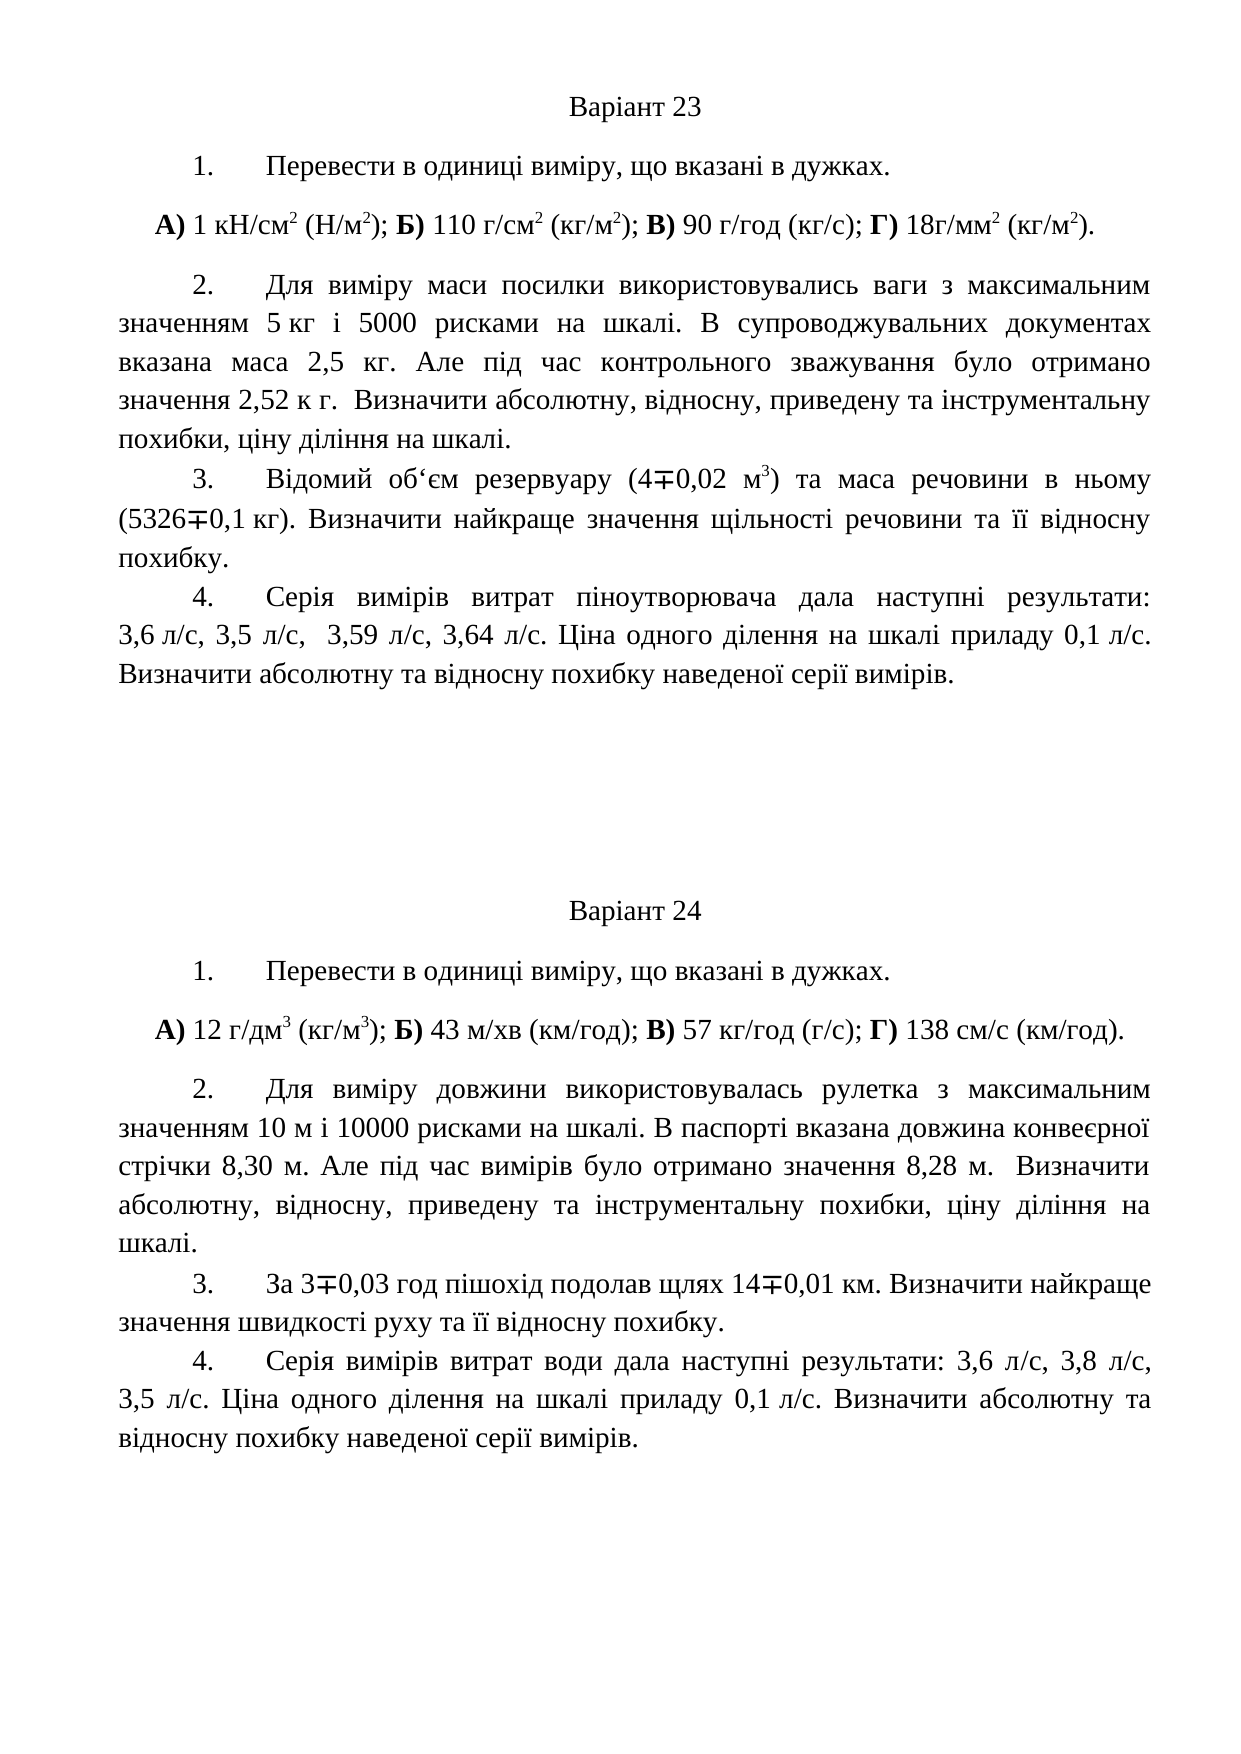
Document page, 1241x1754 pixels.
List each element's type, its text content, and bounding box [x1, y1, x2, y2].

list Перевести в одиниці виміру, що вказані в дужках. [118, 148, 1152, 182]
list Серія вимірів витрат води дала наступні результати: 3,6 л/с, 3,8 л/с, 3,5 л/с. Ціна одного ділення на шкалі приладу 0,1 л/с. Визначити абсолютну та відносну похибку наведеної серії вимірів. [118, 1343, 1152, 1453]
list Відомий об‘єм резервуару (4∓0,02 м3) та маса речовини в ньому (5326∓0,1 кг). Визначити найкраще значення щільності речовини та її відносну похибку. [118, 459, 1152, 574]
text Варіант 24 [118, 893, 1152, 927]
text Варіант 23 [118, 89, 1152, 122]
list Серія вимірів витрат піноутворювача дала наступні результати: 3,6 л/с, 3,5 л/с, 3,59 л/с, 3,64 л/с. Ціна одного ділення на шкалі приладу 0,1 л/с. Визначити абсолютну та відносну похибку наведеної серії вимірів. [118, 579, 1152, 689]
text А) 12 г/дм3 (кг/м3); Б) 43 м/хв (км/год); В) 57 кг/год (г/с); Г) 138 см/с (км/год). [154, 1012, 1152, 1046]
list Перевести в одиниці виміру, що вказані в дужках. [118, 953, 1152, 986]
list Для виміру маси посилки використовувались ваги з максимальним значенням 5 кг і 5000 рисками на шкалі. В супроводжувальних документах вказана маса 2,5 кг. Але під час контрольного зважування було отримано значення 2,52 к г. Визначити абсолютну, відносну, приведену та інструментальну похибки, ціну діління на шкалі. [118, 267, 1152, 454]
text А) 1 кН/см2 (Н/м2); Б) 110 г/см2 (кг/м2); В) 90 г/год (кг/с); Г) 18г/мм2 (кг/м2). [154, 207, 1152, 241]
list За 3∓0,03 год пішохід подолав щлях 14∓0,01 км. Визначити найкраще значення швидкості руху та її відносну похибку. [118, 1264, 1152, 1338]
list Для виміру довжини використовувалась рулетка з максимальним значенням 10 м і 10000 рисками на шкалі. В паспорті вказана довжина конвеєрної стрічки 8,30 м. Але під час вимірів було отримано значення 8,28 м. Визначити абсолютну, відносну, приведену та інструментальну похибки, ціну діління на шкалі. [118, 1071, 1152, 1259]
